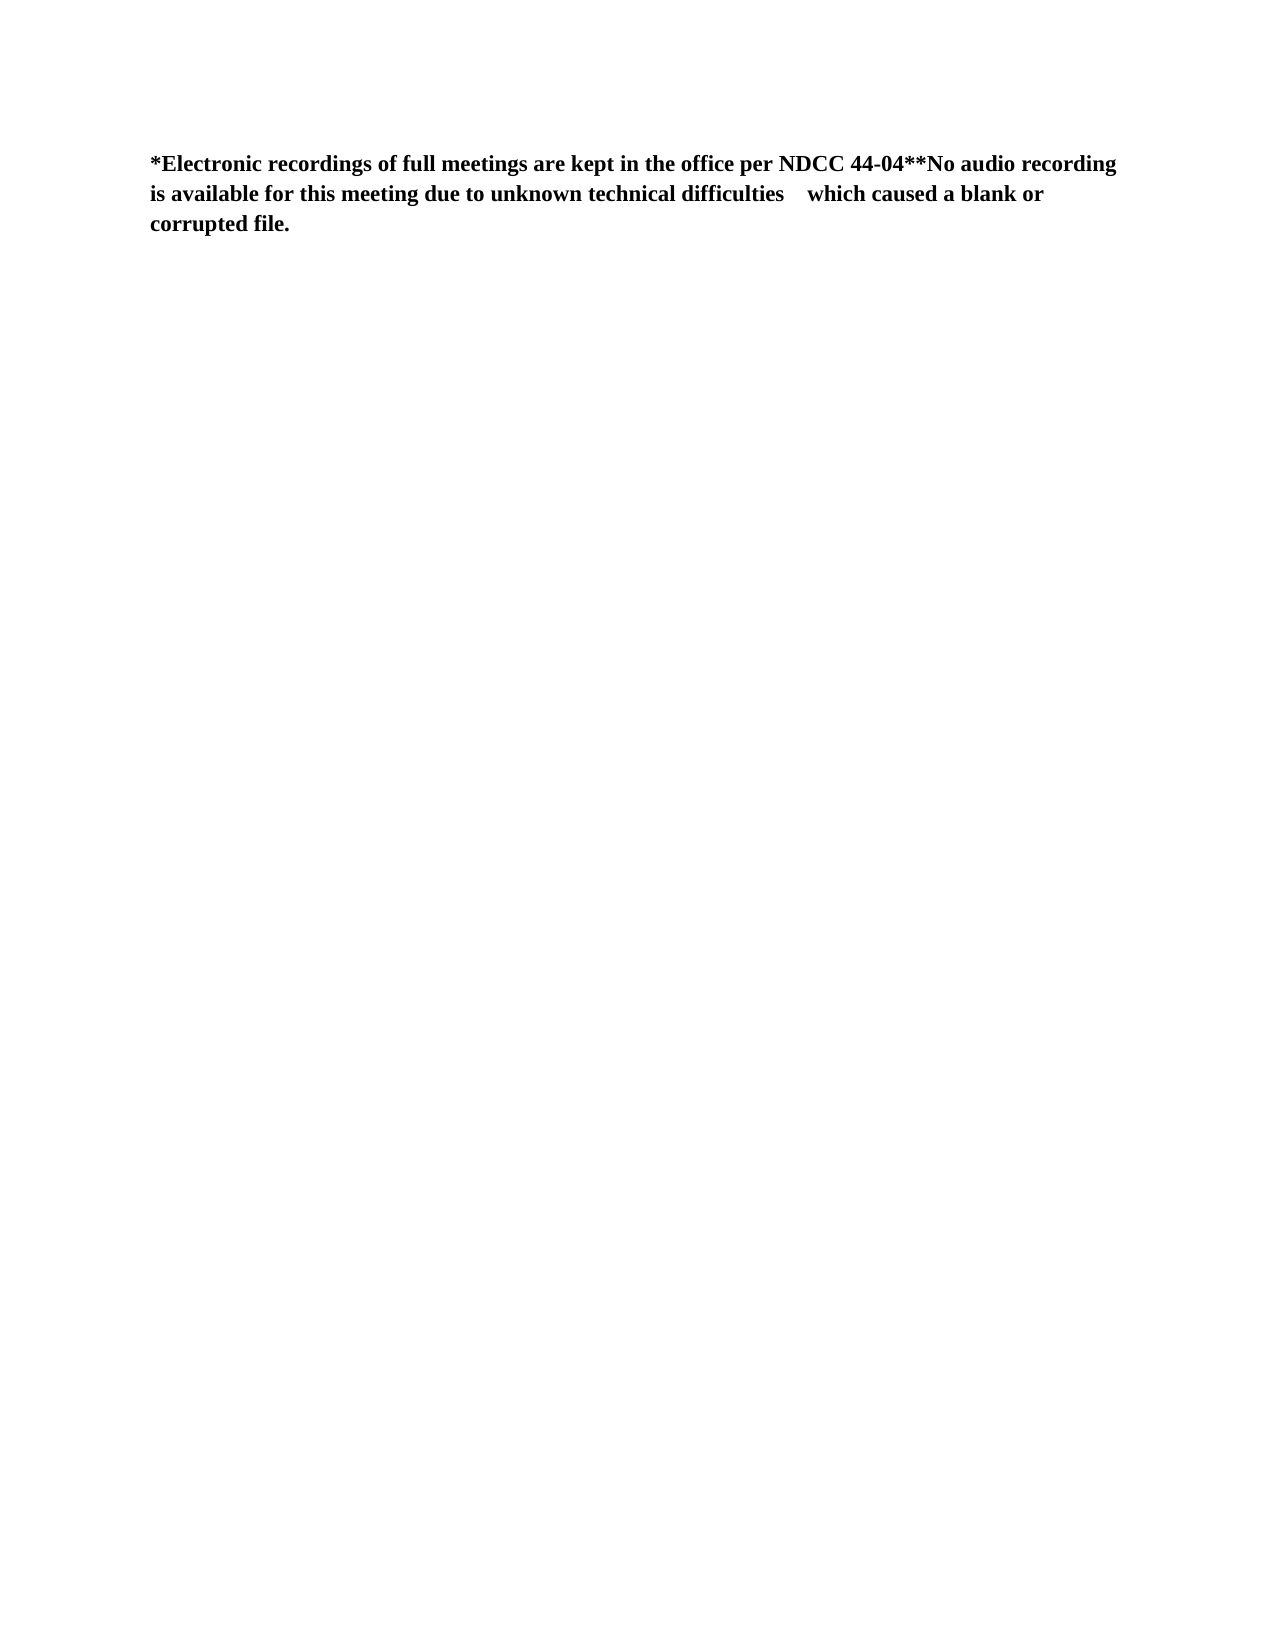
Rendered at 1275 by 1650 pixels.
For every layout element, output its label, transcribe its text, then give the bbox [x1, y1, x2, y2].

text *Electronic recordings of full meetings are kept in the office per NDCC 44-04**No audio recording is available for this meeting due to unknown technical difficulties which caused a blank or corrupted file. [150, 150, 1125, 237]
